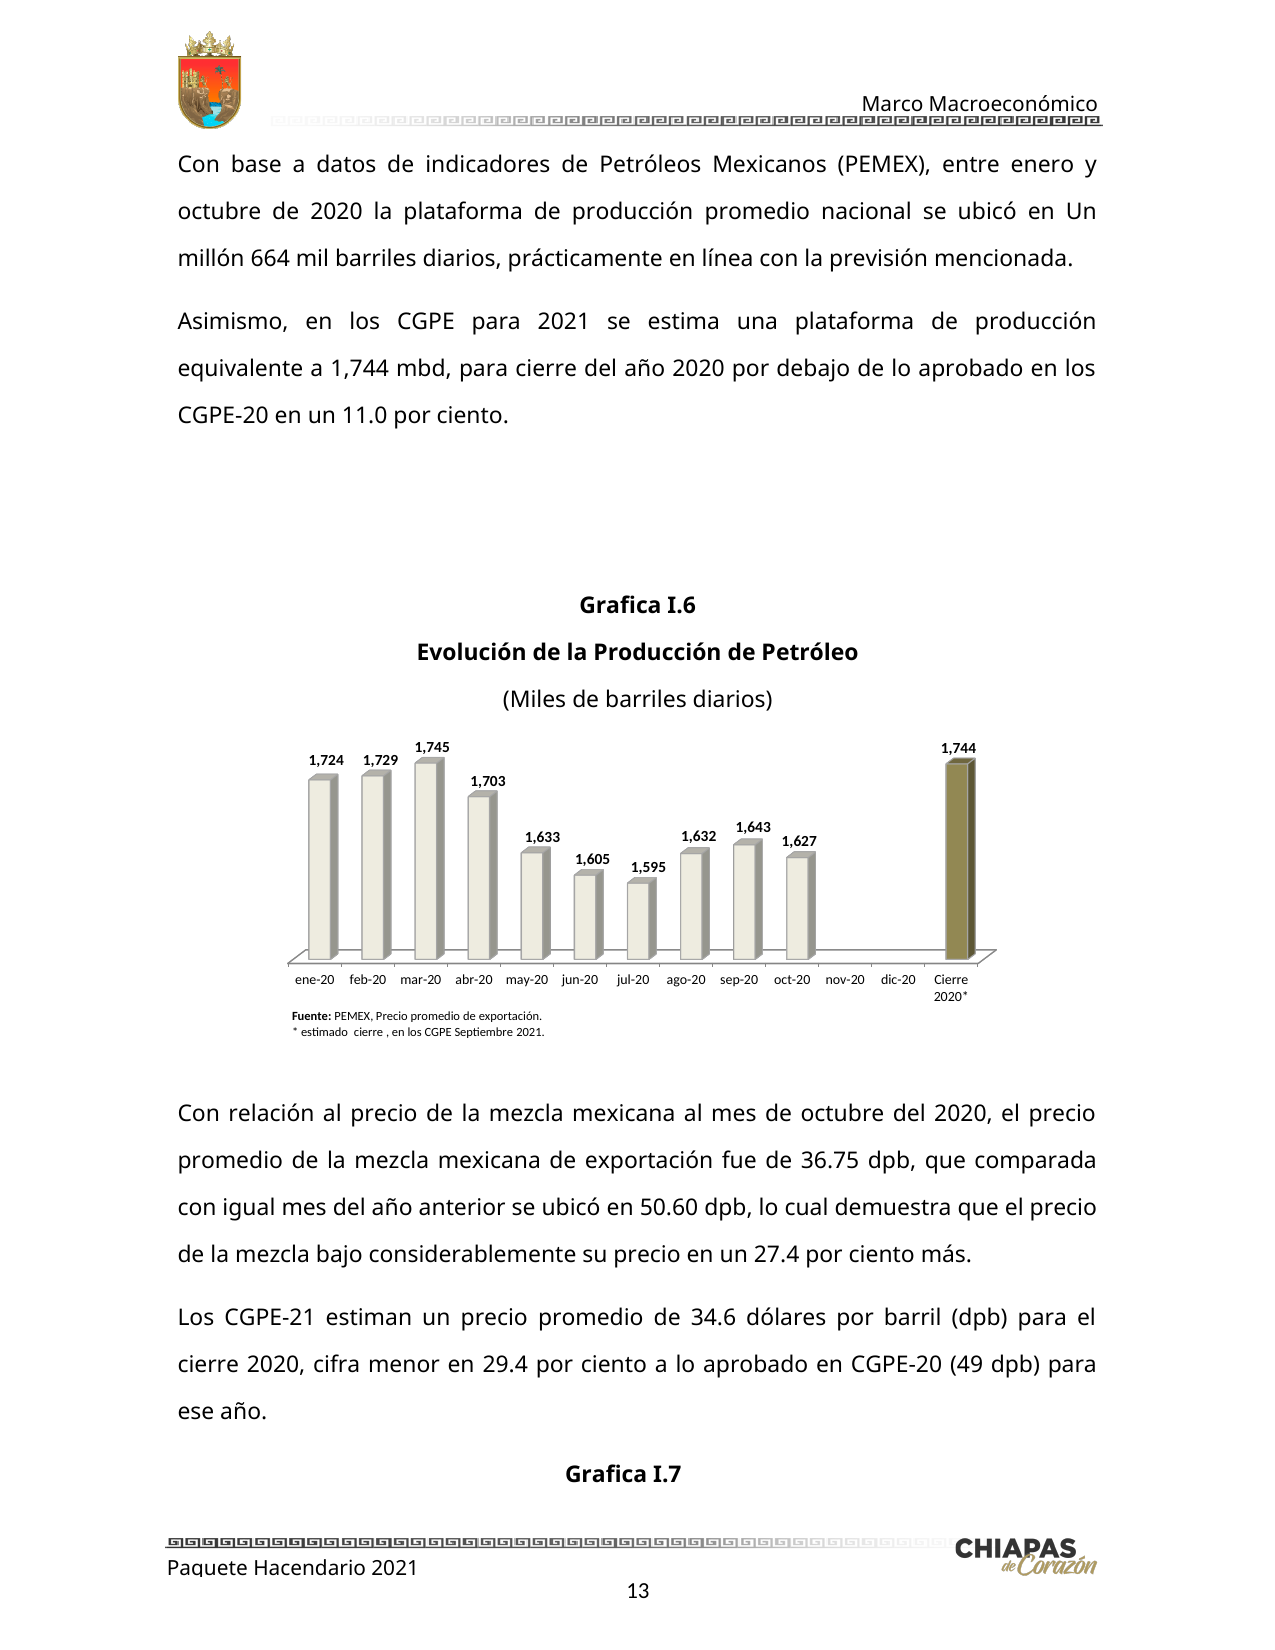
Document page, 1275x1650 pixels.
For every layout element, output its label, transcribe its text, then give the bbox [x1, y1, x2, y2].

text Los CGPE-21 estiman un precio promedio de 34.6 dólares por barril (dpb) para el cierre 2020, cifra menor en 29.4 por ciento a lo aprobado en CGPE-20 (49 dpb) para ese año. [177, 1301, 1098, 1426]
text Con relación al precio de la mezcla mexicana al mes de octubre del 2020, el precio promedio de la mezcla mexicana de exportación fue de 36.75 dpb, que comparada con igual mes del año anterior se ubicó en 50.60 dpb, lo cual demuestra que el precio de la mezcla bajo considerablemente su precio en un 27.4 por ciento más. [177, 1097, 1098, 1269]
text Con base a datos de indicadores de Petróleos Mexicanos (PEMEX), entre enero y octubre de 2020 la plataforma de producción promedio nacional se ubicó en Un millón 664 mil barriles diarios, prácticamente en línea con la previsión mencionada. [177, 148, 1098, 273]
text Evolución de la Producción de Petróleo [177, 636, 1098, 667]
text Grafica I.7 [177, 1458, 1098, 1489]
picture [256, 112, 1115, 131]
text Asimismo, en los CGPE para 2021 se estima una plataforma de producción equivalente a 1,744 mbd, para cierre del año 2020 por debajo de lo aprobado en los CGPE-20 en un 11.0 por ciento. [177, 305, 1098, 430]
text (Miles de barriles diarios) [177, 683, 1098, 714]
text Grafica I.6 [177, 589, 1098, 621]
picture [177, 31, 242, 129]
picture [154, 1534, 1013, 1553]
